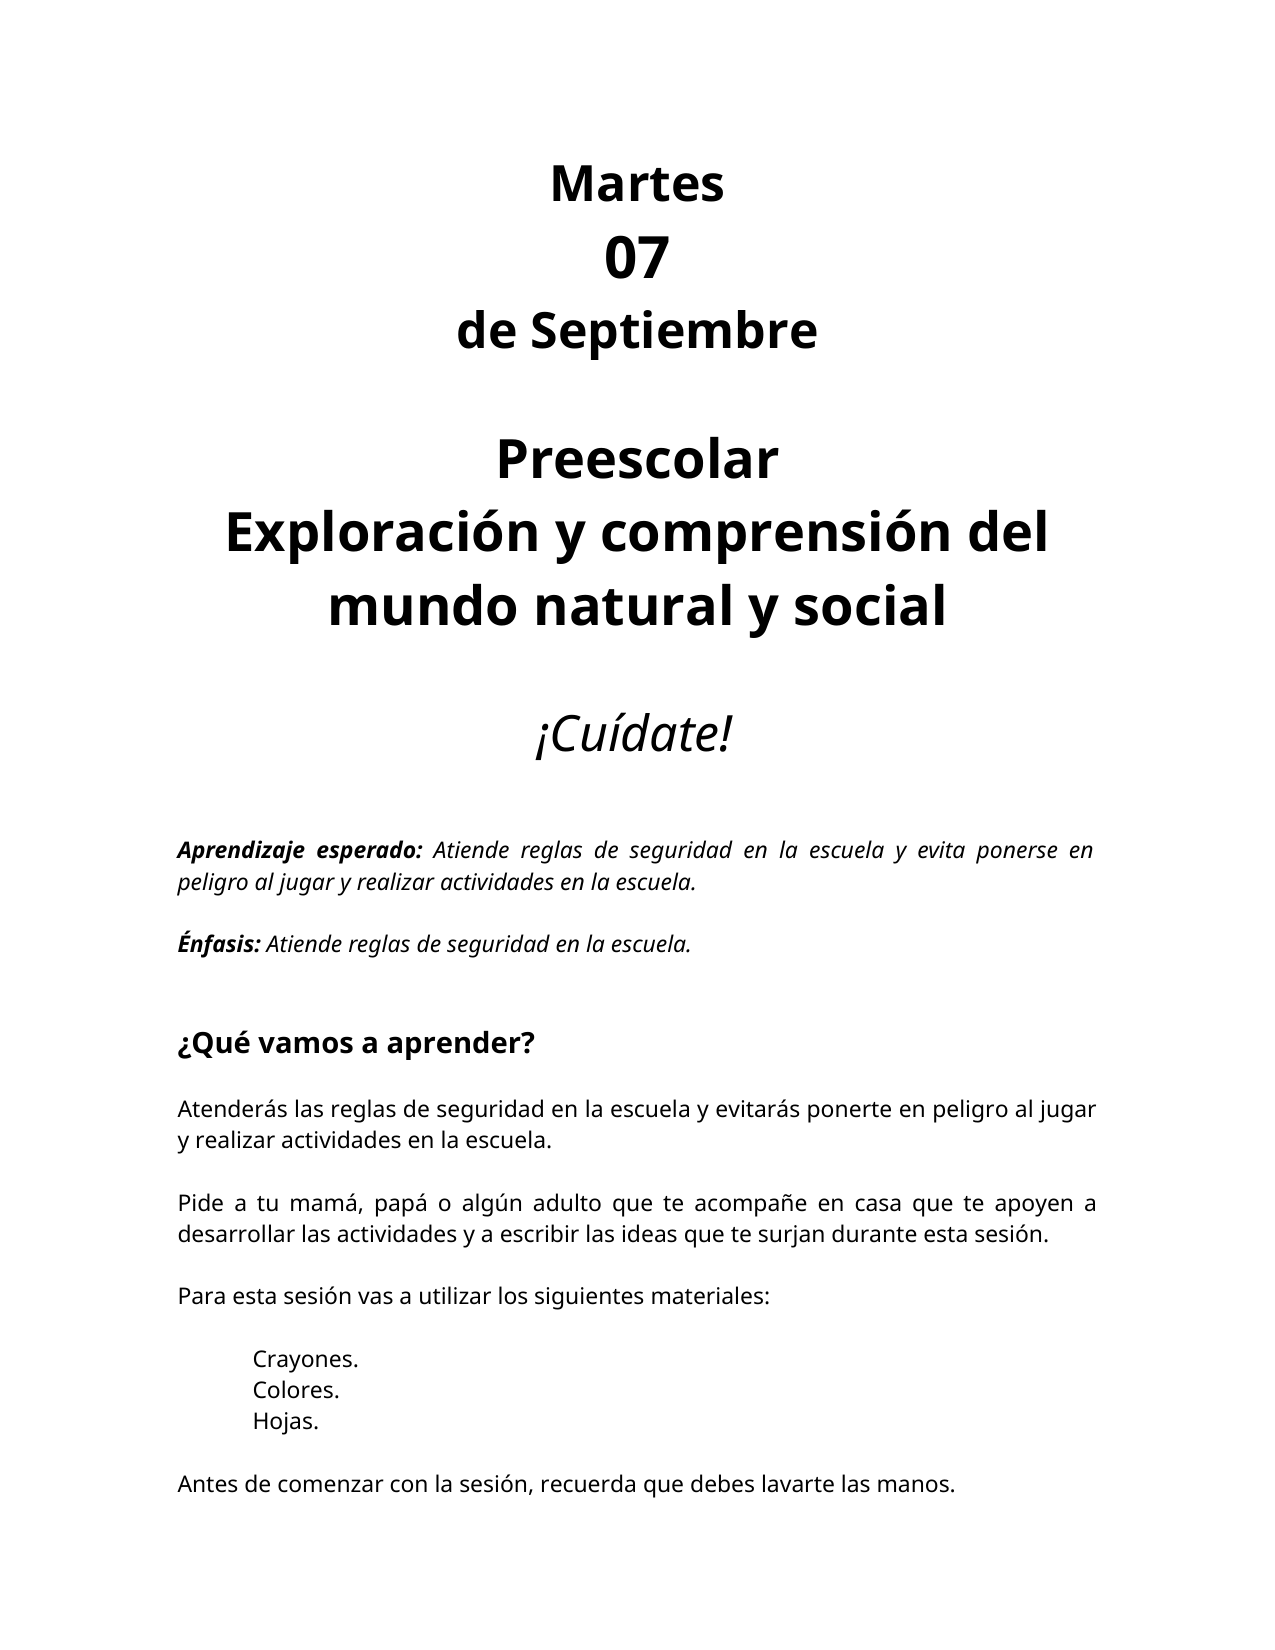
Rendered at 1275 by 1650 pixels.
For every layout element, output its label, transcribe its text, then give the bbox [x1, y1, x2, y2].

text Atenderás las reglas de seguridad en la escuela y evitarás ponerte en peligro al jugar y realizar actividades en la escuela. [177, 1093, 1098, 1155]
text Pide a tu mamá, papá o algún adulto que te acompañe en casa que te apoyen a desarrollar las actividades y a escribir las ideas que te surjan durante esta sesión. [177, 1187, 1098, 1249]
list Crayones. [252, 1343, 1098, 1374]
text Antes de comenzar con la sesión, recuerda que debes lavarte las manos. [177, 1468, 1098, 1499]
text Preescolar [177, 420, 1098, 494]
text Aprendizaje esperado: Atiende reglas de seguridad en la escuela y evita ponerse en peligro al jugar y realizar actividades en la escuela. [177, 834, 1098, 897]
text de Septiembre [177, 295, 1098, 363]
text ¡Cuídate! [177, 698, 1098, 766]
text ¿Qué vamos a aprender? [177, 1022, 1098, 1062]
text Para esta sesión vas a utilizar los siguientes materiales: [177, 1280, 1098, 1312]
text 07 [177, 216, 1098, 295]
text Énfasis: Atiende reglas de seguridad en la escuela. [177, 928, 1098, 959]
list Colores. [252, 1374, 1098, 1405]
text Martes [177, 148, 1098, 216]
text Exploración y comprensión del mundo natural y social [177, 494, 1098, 641]
list Hojas. [252, 1405, 1098, 1437]
